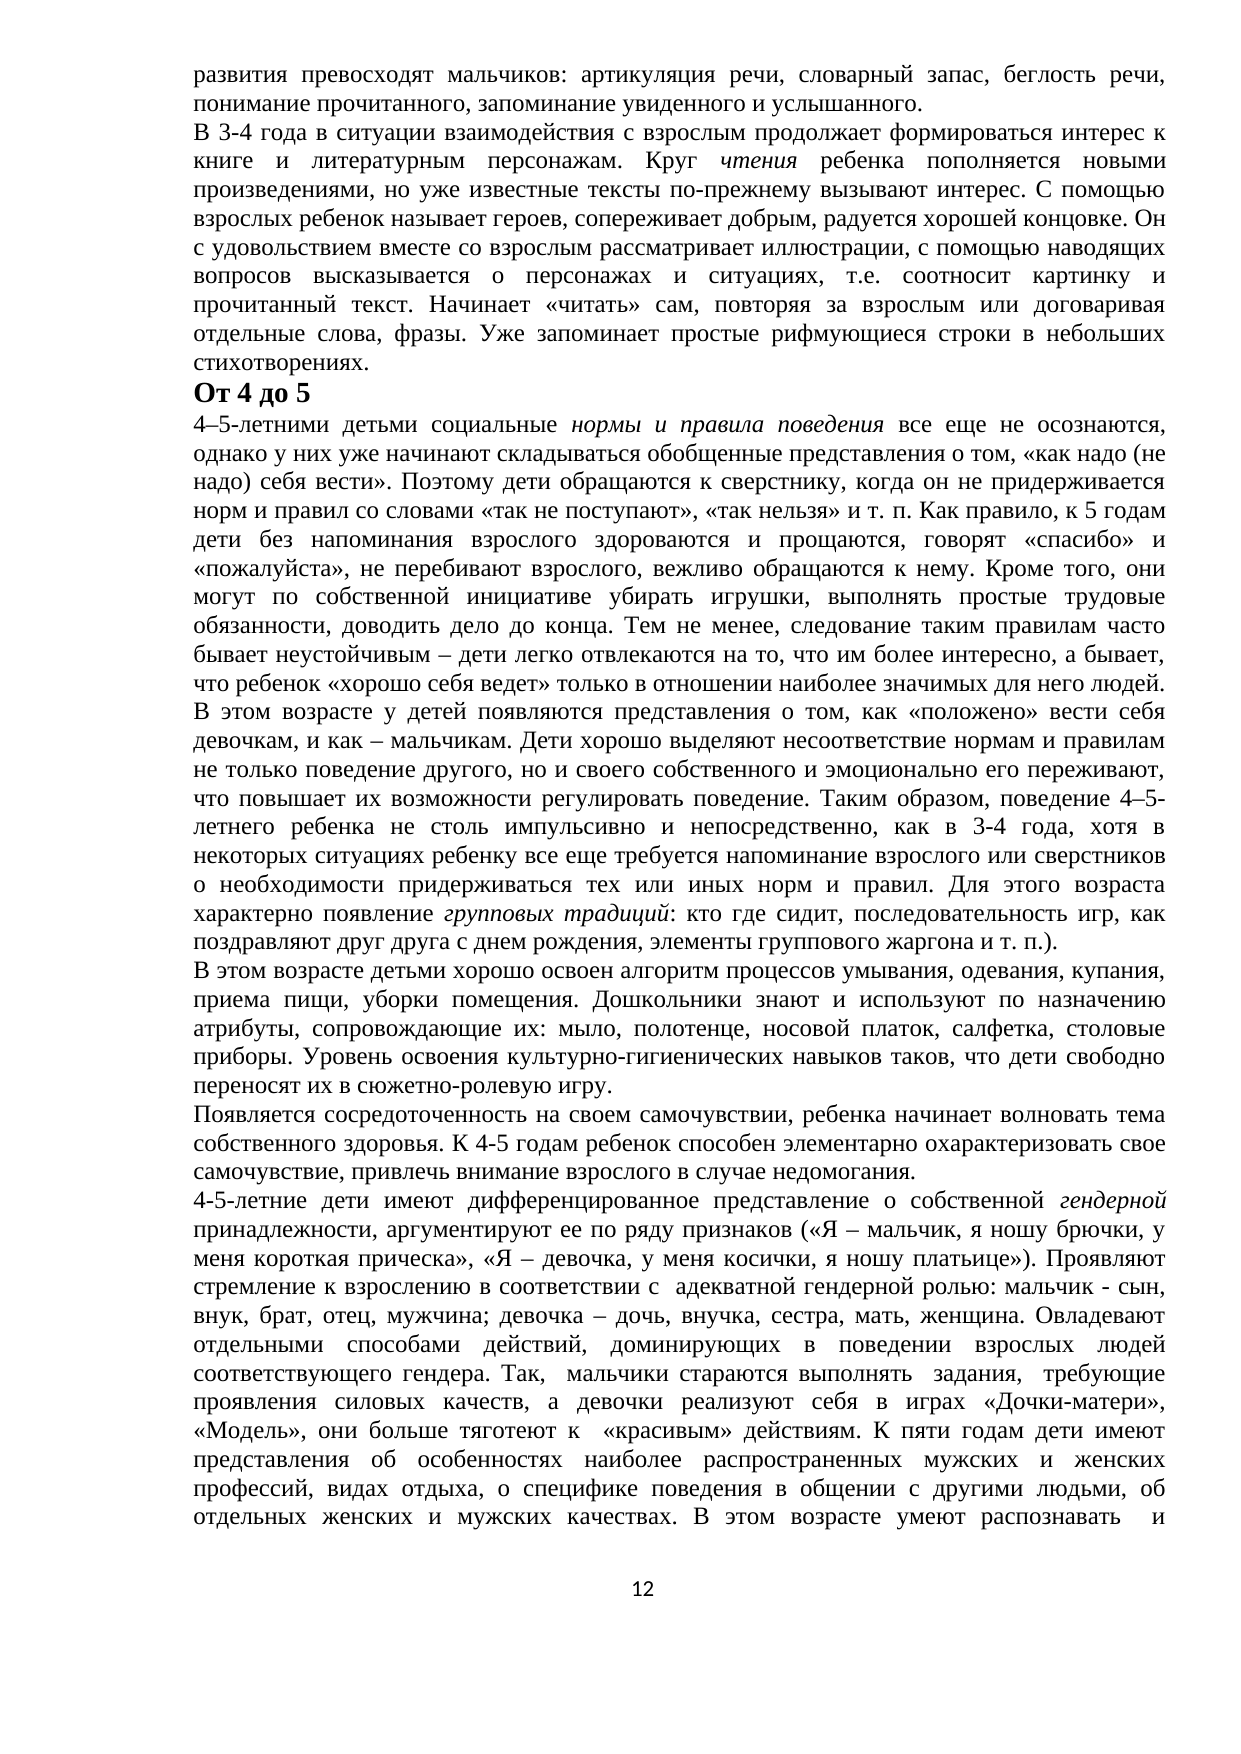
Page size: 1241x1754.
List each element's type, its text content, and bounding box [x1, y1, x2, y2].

list От 4 до 5 [193, 375, 1167, 409]
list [193, 1185, 1167, 1530]
list В этом возрасте детьми хорошо освоен алгоритм процессов умывания, одевания, купания, приема пищи, уборки помещения. Дошкольники знают и используют по назначению атрибуты, сопровождающие их: мыло, полотенце, носовой платок, салфетка, столовые приборы. Уровень освоения культурно-гигиенических навыков таков, что дети свободно переносят их в сюжетно-ролевую игру. [193, 955, 1167, 1099]
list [193, 59, 1167, 117]
list В 3-4 года в ситуации взаимодействия с взрослым продолжает формироваться интерес к книге и литературным персонажам. Круг чтения ребенка пополняется новыми произведениями, но уже известные тексты по-прежнему вызывают интерес. С помощью взрослых ребенок называет героев, сопереживает добрым, радуется хорошей концовке. Он с удовольствием вместе со взрослым рассматривает иллюстрации, с помощью наводящих вопросов высказывается о персонажах и ситуациях, т.е. соотносит картинку и прочитанный текст. Начинает «читать» сам, повторяя за взрослым или договаривая отдельные слова, фразы. Уже запоминает простые рифмующиеся строки в небольших стихотворениях. [193, 117, 1167, 375]
list 4–5-летними детьми социальные нормы и правила поведения все еще не осознаются, однако у них уже начинают складываться обобщенные представления о том, «как надо (не надо) себя вести». Поэтому дети обращаются к сверстнику, когда он не придерживается норм и правил со словами «так не поступают», «так нельзя» и т. п. Как правило, к 5 годам дети без напоминания взрослого здороваются и прощаются, говорят «спасибо» и «пожалуйста», не перебивают взрослого, вежливо обращаются к нему. Кроме того, они могут по собственной инициативе убирать игрушки, выполнять простые трудовые обязанности, доводить дело до конца. Тем не менее, следование таким правилам часто бывает неустойчивым – дети легко отвлекаются на то, что им более интересно, а бывает, что ребенок «хорошо себя ведет» только в отношении наиболее значимых для него людей. В этом возрасте у детей появляются представления о том, как «положено» вести себя девочкам, и как – мальчикам. Дети хорошо выделяют несоответствие нормам и правилам не только поведение другого, но и своего собственного и эмоционально его переживают, что повышает их возможности регулировать поведение. Таким образом, поведение 4–5-летнего ребенка не столь импульсивно и непосредственно, как в 3-4 года, хотя в некоторых ситуациях ребенку все еще требуется напоминание взрослого или сверстников о необходимости придерживаться тех или иных норм и правил. Для этого возраста характерно появление групповых традиций: кто где сидит, последовательность игр, как поздравляют друг друга с днем рождения, элементы группового жаргона и т. п.). [193, 409, 1167, 955]
list Появляется сосредоточенность на своем самочувствии, ребенка начинает волновать тема собственного здоровья. К 4-5 годам ребенок способен элементарно охарактеризовать свое самочувствие, привлечь внимание взрослого в случае недомогания. [193, 1099, 1167, 1185]
